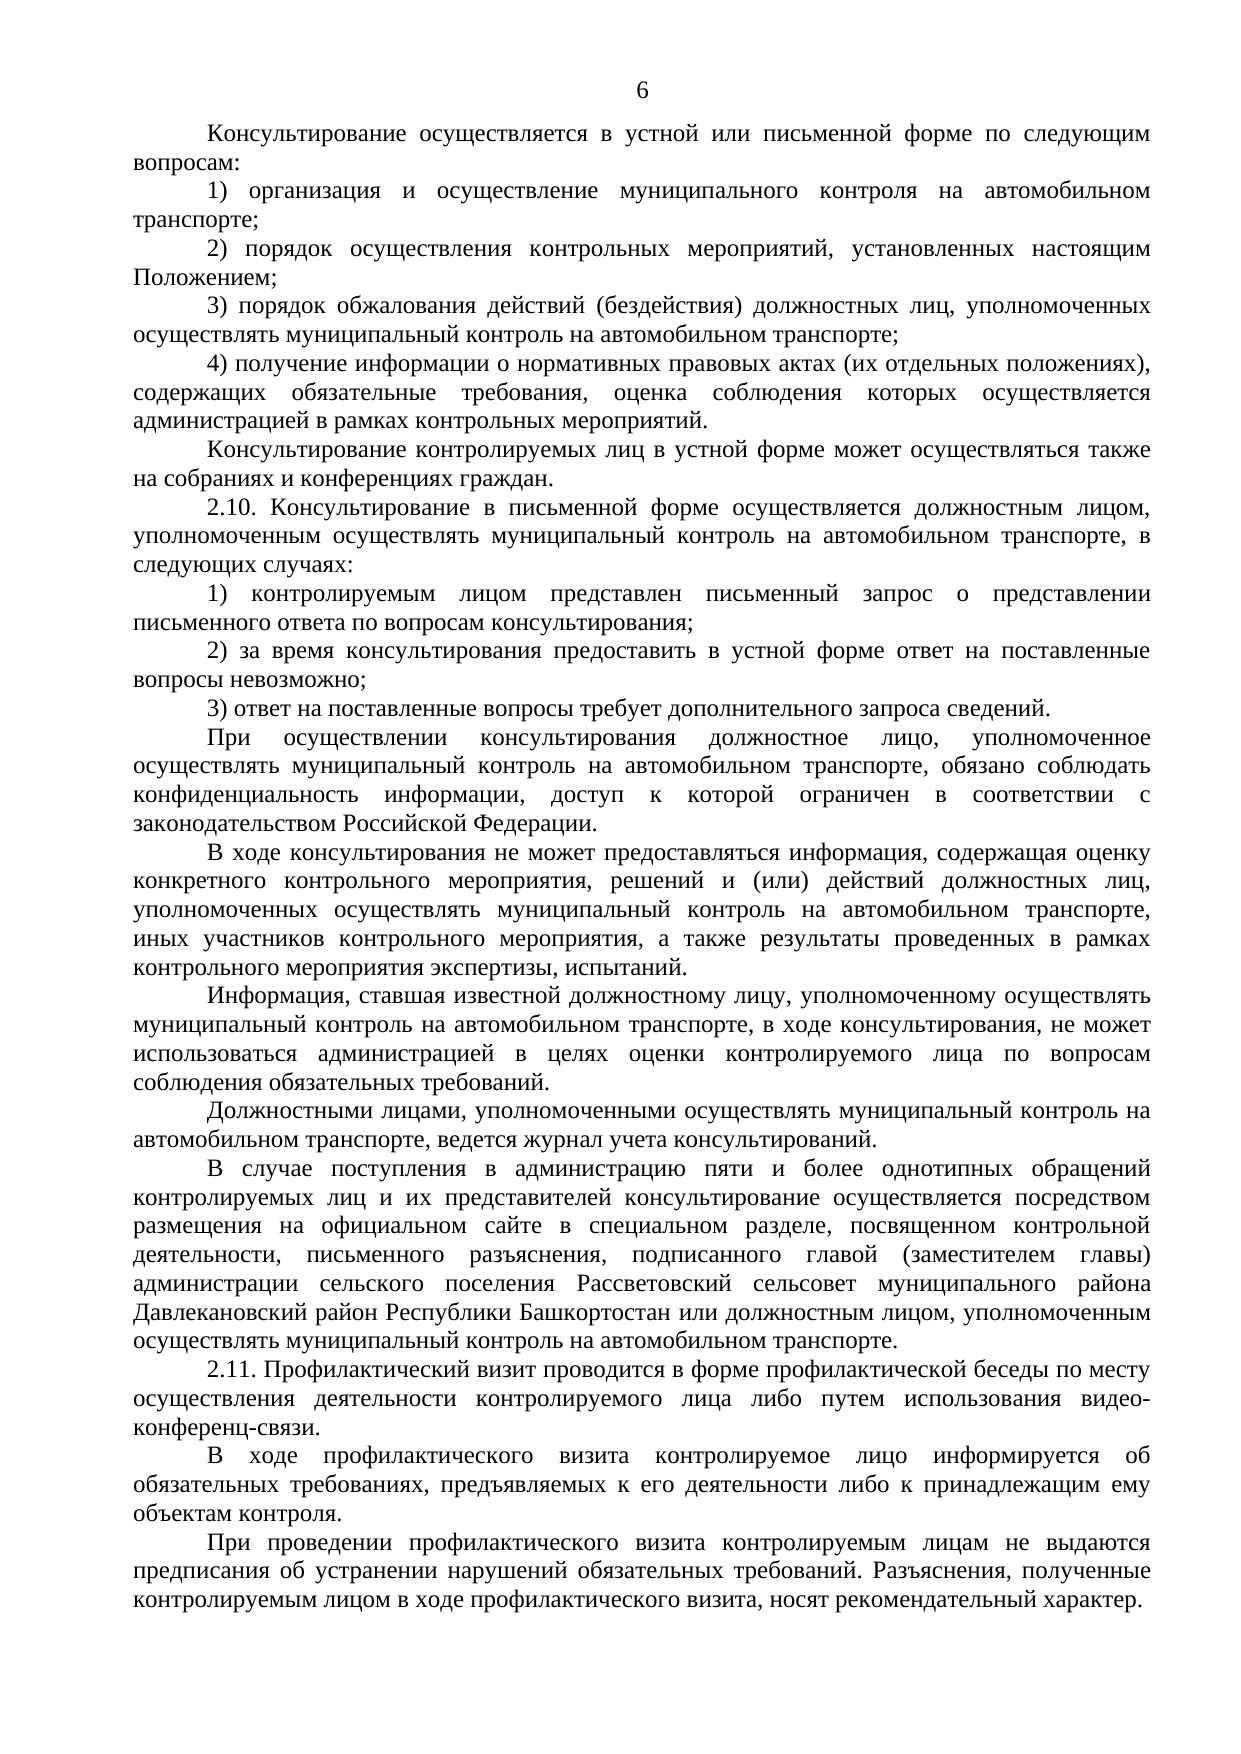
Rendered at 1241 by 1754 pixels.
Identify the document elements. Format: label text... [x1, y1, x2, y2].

text Информация, ставшая известной должностному лицу, уполномоченному осуществлять муниципальный контроль на автомобильном транспорте, в ходе консультирования, не может использоваться администрацией в целях оценки контролируемого лица по вопросам соблюдения обязательных требований. [133, 981, 1152, 1096]
text 2) за время консультирования предоставить в устной форме ответ на поставленные вопросы невозможно; [133, 636, 1152, 693]
text Консультирование осуществляется в устной или письменной форме по следующим вопросам: [133, 118, 1152, 176]
text В случае поступления в администрацию пяти и более однотипных обращений контролируемых лиц и их представителей консультирование осуществляется посредством размещения на официальном сайте в специальном разделе, посвященном контрольной деятельности, письменного разъяснения, подписанного главой (заместителем главы) администрации сельского поселения Рассветовский сельсовет муниципального района Давлекановский район Республики Башкортостан или должностным лицом, уполномоченным осуществлять муниципальный контроль на автомобильном транспорте. [133, 1153, 1152, 1354]
text В ходе профилактического визита контролируемое лицо информируется об обязательных требованиях, предъявляемых к его деятельности либо к принадлежащим ему объектам контроля. [133, 1441, 1152, 1527]
text 2.10. Консультирование в письменной форме осуществляется должностным лицом, уполномоченным осуществлять муниципальный контроль на автомобильном транспорте, в следующих случаях: [133, 492, 1152, 578]
text 2) порядок осуществления контрольных мероприятий, установленных настоящим Положением; [133, 233, 1152, 291]
text 1) контролируемым лицом представлен письменный запрос о представлении письменного ответа по вопросам консультирования; [133, 578, 1152, 636]
text 3) порядок обжалования действий (бездействия) должностных лиц, уполномоченных осуществлять муниципальный контроль на автомобильном транспорте; [133, 291, 1152, 348]
text 3) ответ на поставленные вопросы требует дополнительного запроса сведений. [133, 693, 1152, 722]
text При осуществлении консультирования должностное лицо, уполномоченное осуществлять муниципальный контроль на автомобильном транспорте, обязано соблюдать конфиденциальность информации, доступ к которой ограничен в соответствии с законодательством Российской Федерации. [133, 722, 1152, 837]
text В ходе консультирования не может предоставляться информация, содержащая оценку конкретного контрольного мероприятия, решений и (или) действий должностных лиц, уполномоченных осуществлять муниципальный контроль на автомобильном транспорте, иных участников контрольного мероприятия, а также результаты проведенных в рамках контрольного мероприятия экспертизы, испытаний. [133, 837, 1152, 981]
text 4) получение информации о нормативных правовых актах (их отдельных положениях), содержащих обязательные требования, оценка соблюдения которых осуществляется администрацией в рамках контрольных мероприятий. [133, 348, 1152, 434]
text 2.11. Профилактический визит проводится в форме профилактической беседы по месту осуществления деятельности контролируемого лица либо путем использования видео-конференц-связи. [133, 1354, 1152, 1441]
text Консультирование контролируемых лиц в устной форме может осуществляться также на собраниях и конференциях граждан. [133, 434, 1152, 492]
text Должностными лицами, уполномоченными осуществлять муниципальный контроль на автомобильном транспорте, ведется журнал учета консультирований. [133, 1096, 1152, 1153]
text 1) организация и осуществление муниципального контроля на автомобильном транспорте; [133, 176, 1152, 233]
text При проведении профилактического визита контролируемым лицам не выдаются предписания об устранении нарушений обязательных требований. Разъяснения, полученные контролируемым лицом в ходе профилактического визита, носят рекомендательный характер. [133, 1527, 1152, 1613]
